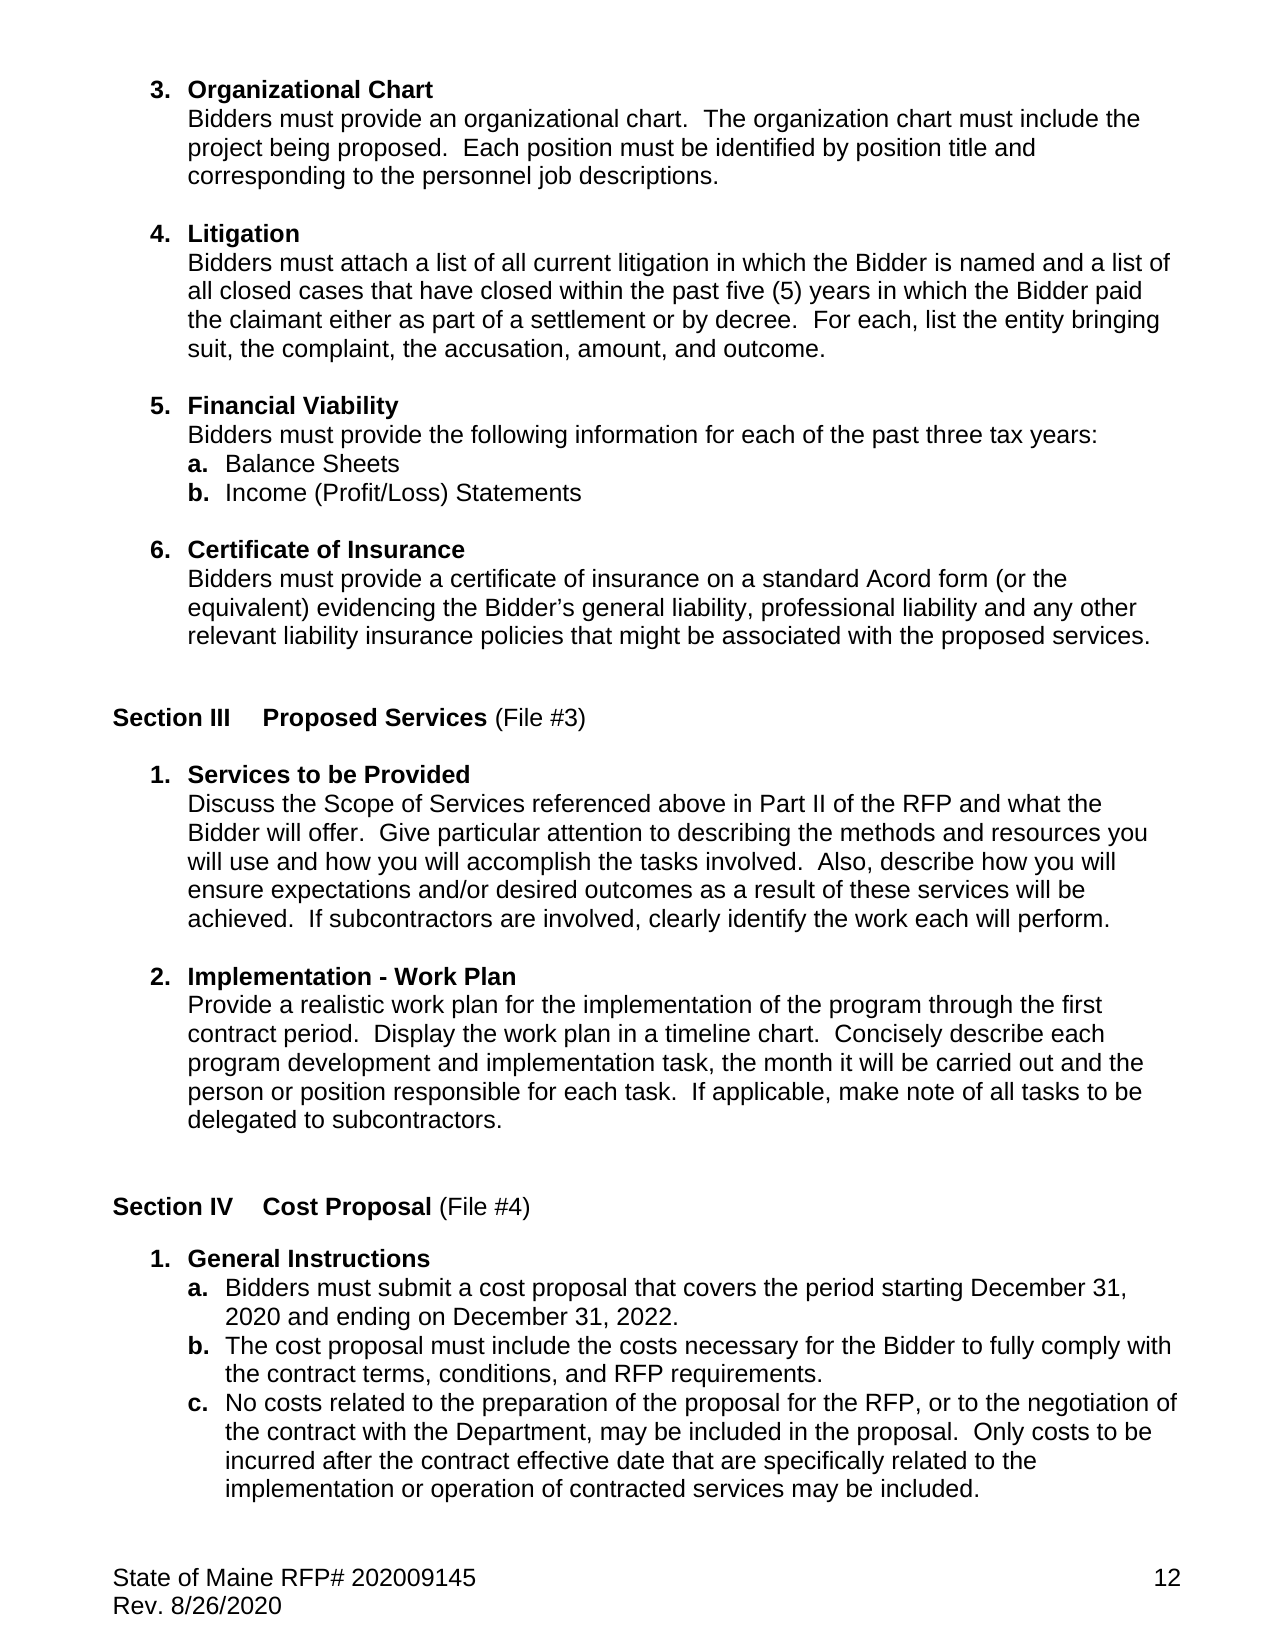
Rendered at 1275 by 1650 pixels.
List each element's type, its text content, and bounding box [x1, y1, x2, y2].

list Litigation [150, 219, 1181, 247]
list Income (Profit/Loss) Statements [187, 477, 1181, 506]
text Bidders must provide the following information for each of the past three tax years: [112, 420, 1181, 449]
text Discuss the Scope of Services referenced above in Part II of the RFP and what the Bidder will offer. Give particular attention to describing the methods and resources you will use and how you will accomplish the tasks involved. Also, describe how you will ensure expectations and/or desired outcomes as a result of these services will be achieved. If subcontractors are involved, clearly identify the work each will perform. [187, 789, 1181, 933]
list Bidders must submit a cost proposal that covers the period starting December 31, 2020 and ending on December 31, 2022. [187, 1273, 1181, 1331]
list No costs related to the preparation of the proposal for the RFP, or to the negotiation of the contract with the Department, may be included in the proposal. Only costs to be incurred after the contract effective date that are specifically related to the implementation or operation of contracted services may be included. [187, 1388, 1181, 1503]
text Section IV Cost Proposal (File #4) [112, 1192, 1181, 1220]
text Bidders must provide a certificate of insurance on a standard Acord form (or the equivalent) evidencing the Bidder’s general liability, professional liability and any other relevant liability insurance policies that might be associated with the proposed services. [187, 564, 1181, 650]
list Financial Viability [150, 391, 1181, 420]
text Provide a realistic work plan for the implementation of the program through the first contract period. Display the work plan in a timeline chart. Concisely describe each program development and implementation task, the month it will be carried out and the person or position responsible for each task. If applicable, make note of all tasks to be delegated to subcontractors. [187, 990, 1181, 1134]
list Certificate of Insurance [150, 535, 1181, 564]
list Implementation - Work Plan [150, 962, 1181, 990]
list General Instructions [150, 1244, 1181, 1273]
text Bidders must provide an organizational chart. The organization chart must include the project being proposed. Each position must be identified by position title and corresponding to the personnel job descriptions. [187, 104, 1181, 190]
list Balance Sheets [187, 449, 1181, 477]
text Section III Proposed Services (File #3) [112, 703, 1181, 732]
list Services to be Provided [150, 760, 1181, 789]
list Organizational Chart [150, 75, 1181, 104]
text Bidders must attach a list of all current litigation in which the Bidder is named and a list of all closed cases that have closed within the past five (5) years in which the Bidder paid the claimant either as part of a settlement or by decree. For each, list the entity bringing suit, the complaint, the accusation, amount, and outcome. [187, 247, 1181, 362]
list The cost proposal must include the costs necessary for the Bidder to fully comply with the contract terms, conditions, and RFP requirements. [187, 1331, 1181, 1388]
